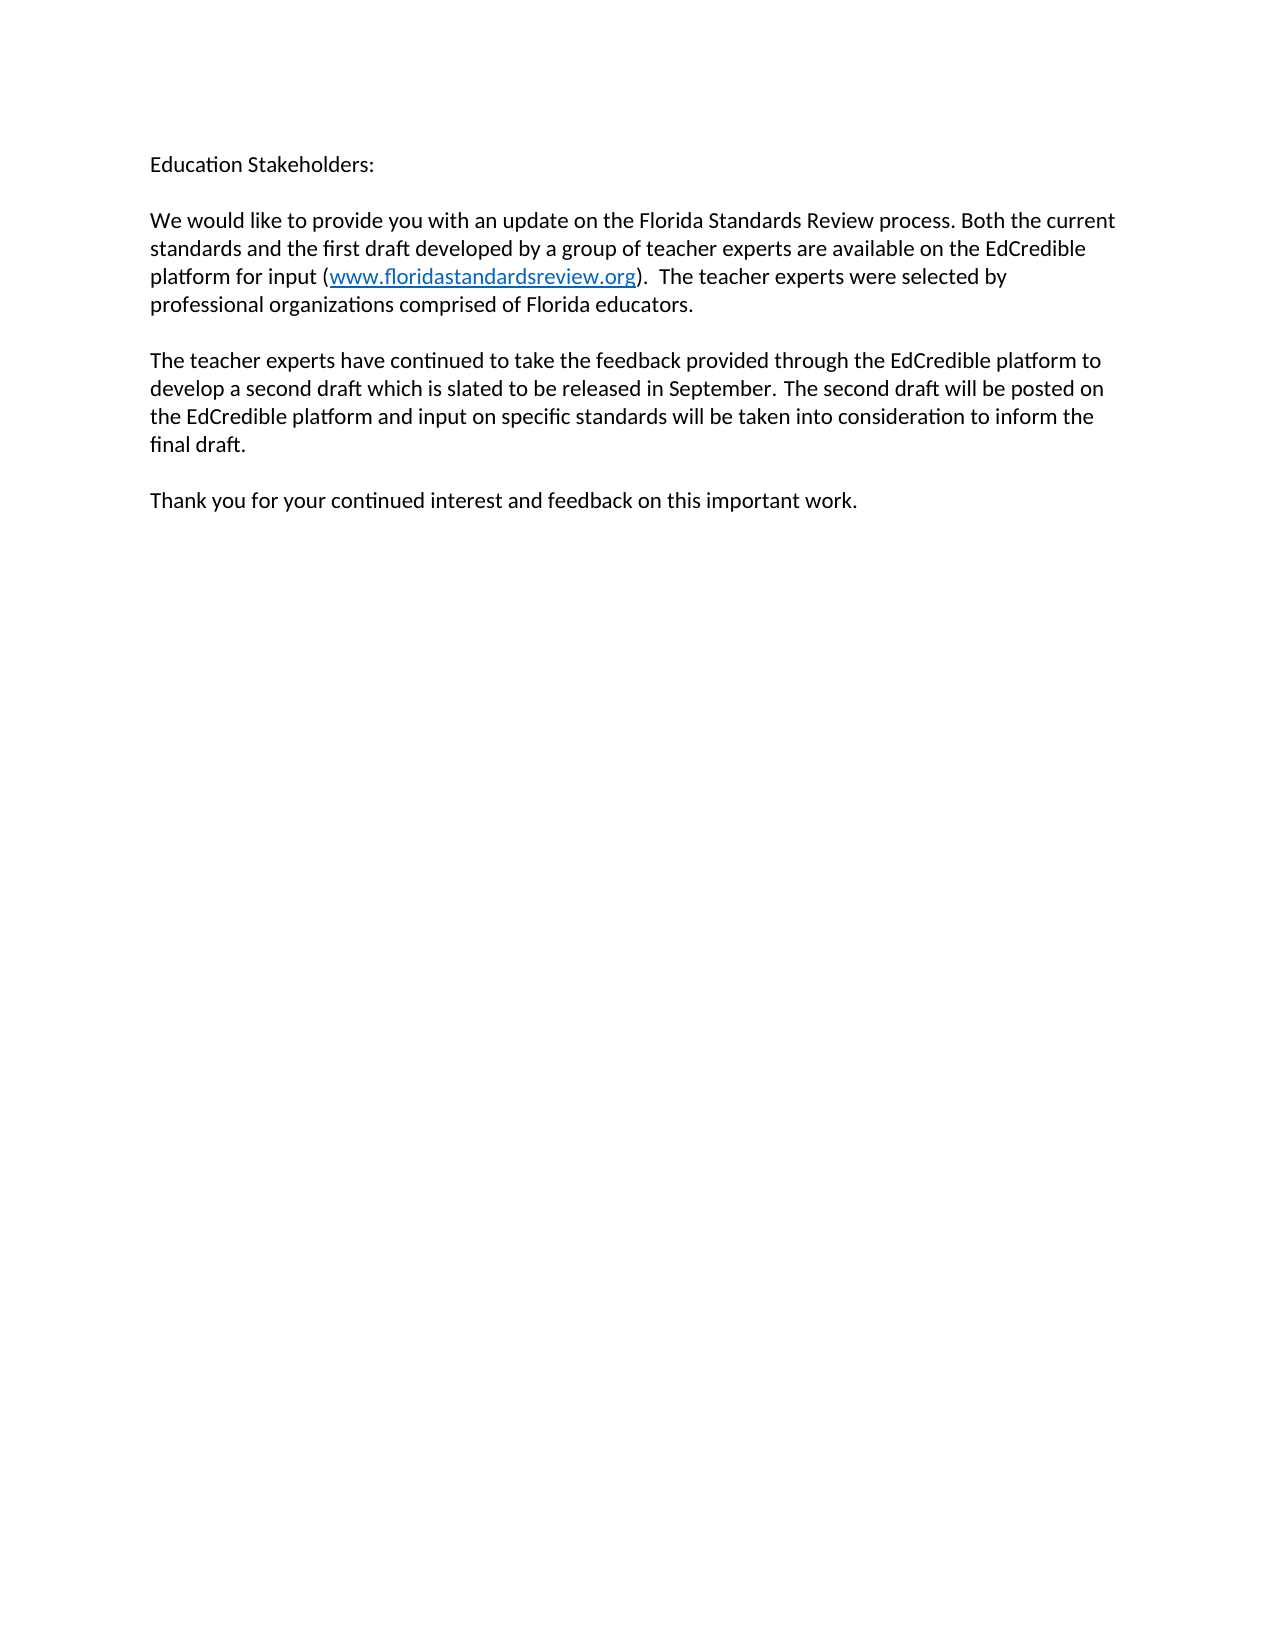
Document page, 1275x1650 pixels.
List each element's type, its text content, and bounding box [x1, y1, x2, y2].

text Education Stakeholders: [150, 150, 1125, 178]
text The teacher experts have continued to take the feedback provided through the EdCredible platform to develop a second draft which is slated to be released in September. The second draft will be posted on the EdCredible platform and input on specific standards will be taken into consideration to inform the final draft. [150, 346, 1125, 458]
text We would like to provide you with an update on the Florida Standards Review process. Both the current standards and the first draft developed by a group of teacher experts are available on the EdCredible platform for input (www.floridastandardsreview.org). The teacher experts were selected by professional organizations comprised of Florida educators. [150, 206, 1125, 318]
text Thank you for your continued interest and feedback on this important work. [150, 486, 1125, 514]
